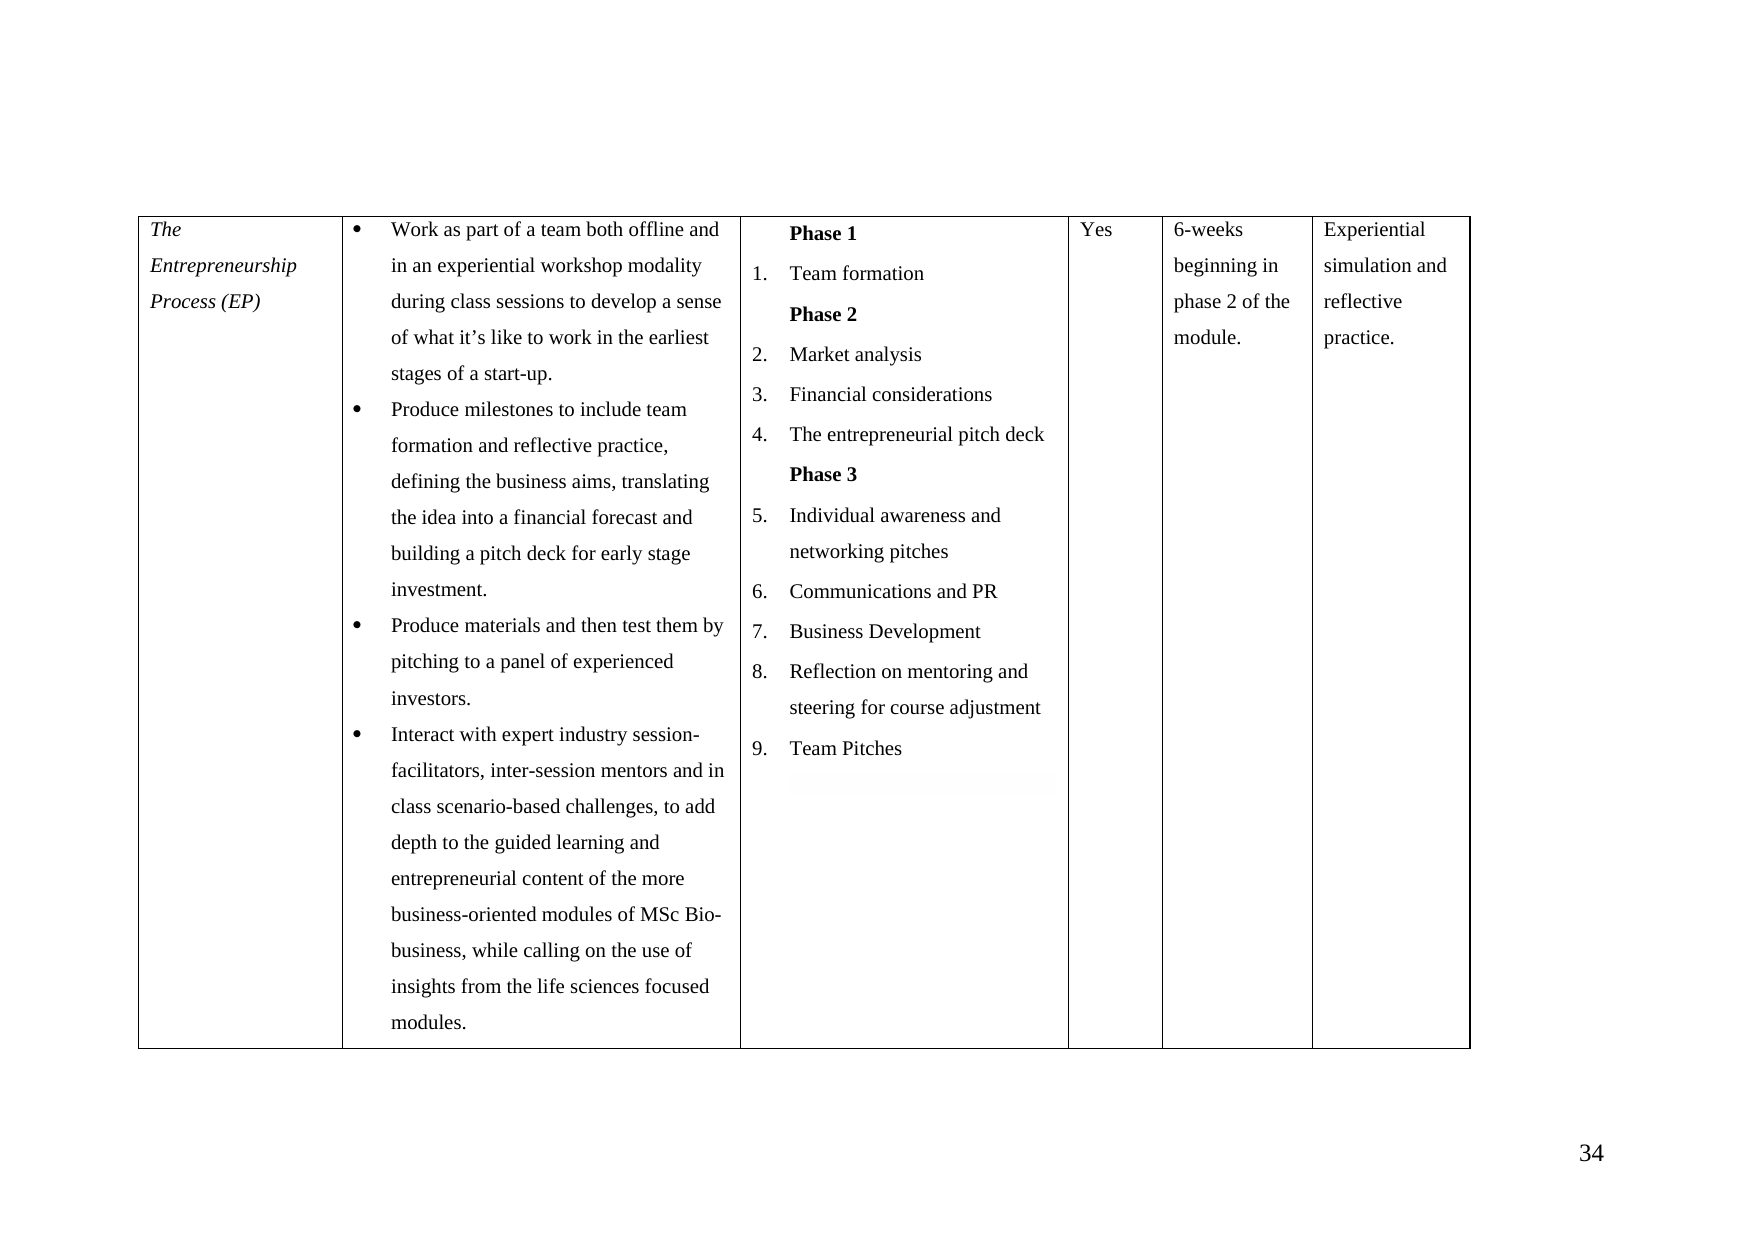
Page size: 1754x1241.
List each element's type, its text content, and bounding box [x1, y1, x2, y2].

table_header 6-weeks beginning in phase 2 of the module. [1163, 217, 1312, 1048]
table_header Phase 1 Team formation Phase 2 Market analysis Financial considerations The entrepreneurial pitch deck Phase 3 Individual awareness and networking pitches Communications and PR Business Development Reflection on mentoring and steering for course adjustment Team Pitches [741, 217, 1068, 1048]
table_header Experiential simulation and reflective practice. [1313, 217, 1469, 1048]
table_header Yes [1069, 217, 1162, 1048]
table_header The Entrepreneurship Process (EP) [139, 217, 342, 1048]
table_header Work as part of a team both offline and in an experiential workshop modality during class sessions to develop a sense of what it’s like to work in the earliest stages of a start-up. Produce milestones to include team formation and reflective practice, defining the business aims, translating the idea into a financial forecast and building a pitch deck for early stage investment. Produce materials and then test them by pitching to a panel of experienced investors. Interact with expert industry session-facilitators, inter-session mentors and in class scenario-based challenges, to add depth to the guided learning and entrepreneurial content of the more business-oriented modules of MSc Bio-business, while calling on the use of insights from the life sciences focused modules. [343, 217, 740, 1048]
